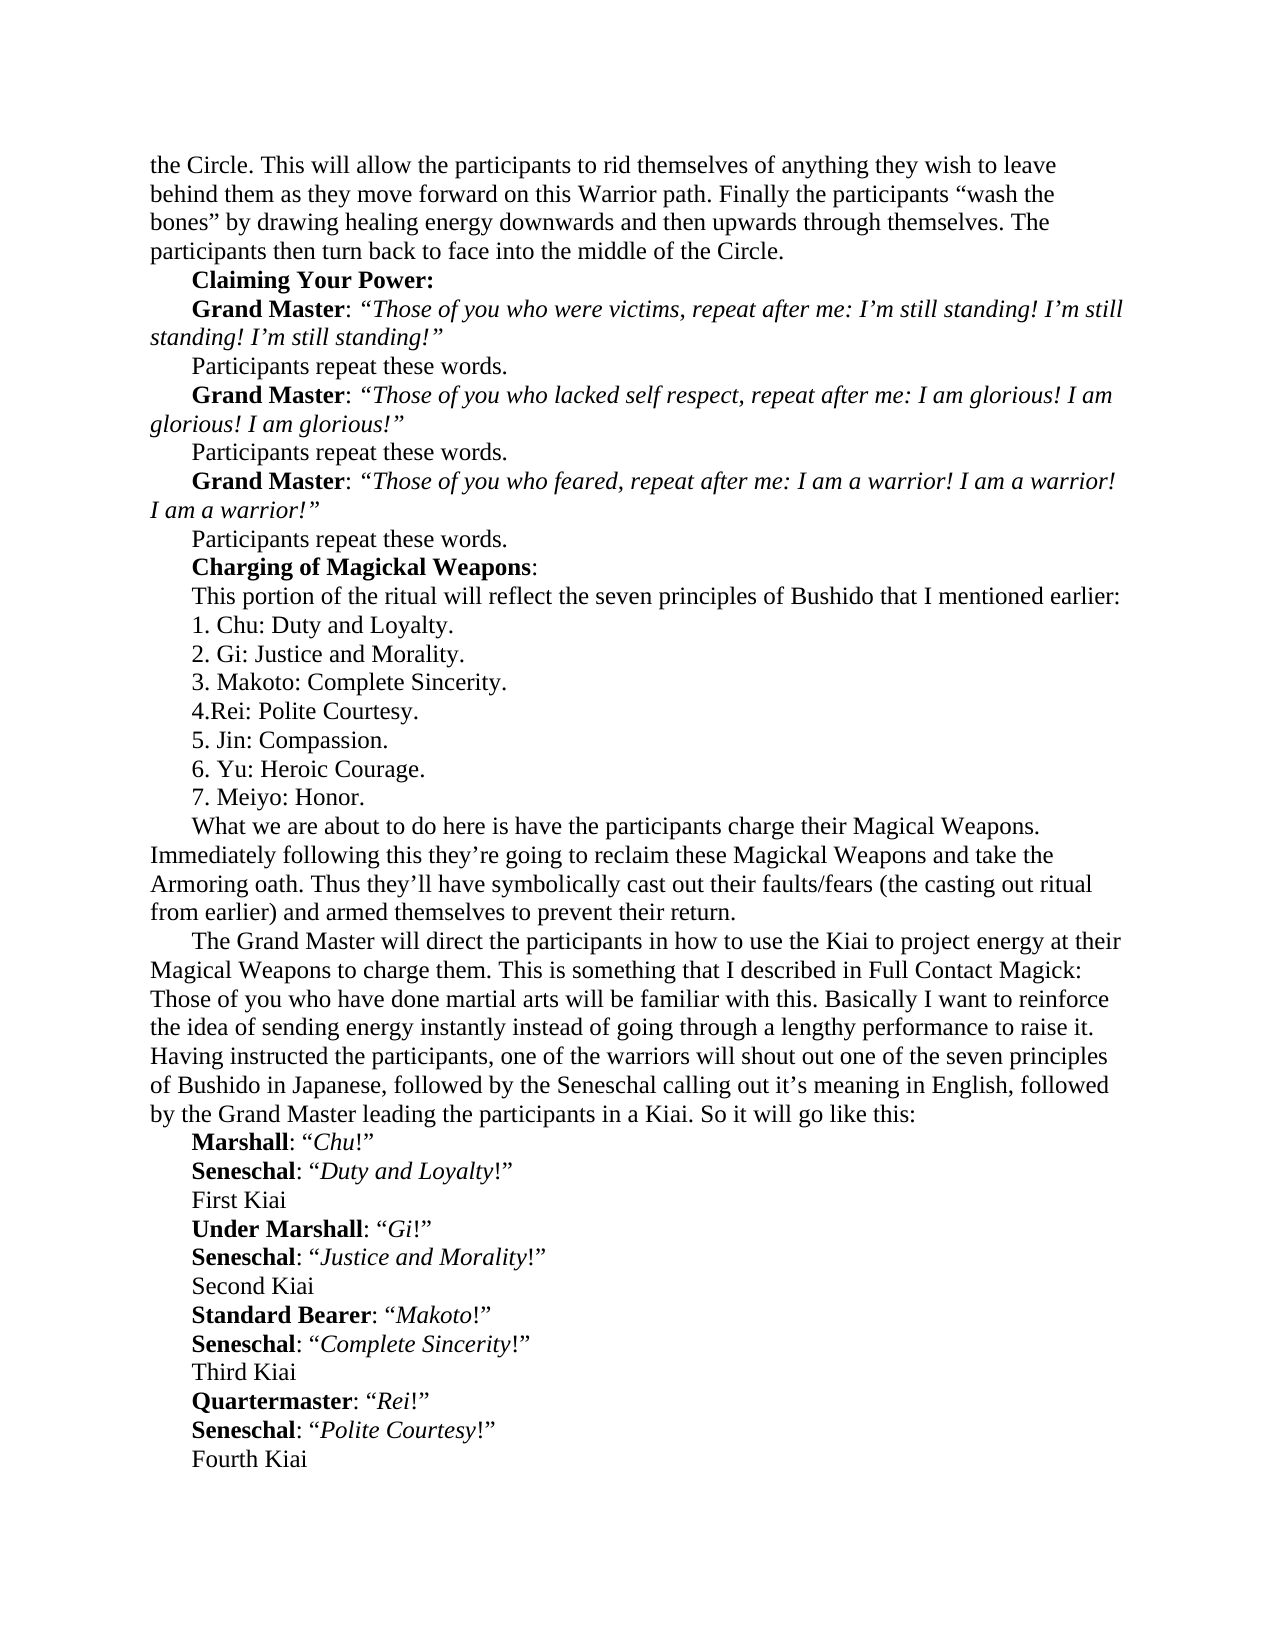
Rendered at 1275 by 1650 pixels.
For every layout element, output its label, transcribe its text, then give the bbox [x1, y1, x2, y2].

text Third Kiai [150, 1357, 1125, 1386]
text Participants repeat these words. [150, 351, 1125, 380]
text 4.Rei: Polite Courtesy. [150, 696, 1125, 725]
text 1. Chu: Duty and Loyalty. [150, 610, 1125, 639]
text Grand Master: “Those of you who feared, repeat after me: I am a warrior! I am a warrior! I am a warrior!” [150, 466, 1125, 524]
text Claiming Your Power: [150, 265, 1125, 294]
text What we are about to do here is have the participants charge their Magical Weapons. Immediately following this they’re going to reclaim these Magickal Weapons and take the Armoring oath. Thus they’ll have symbolically cast out their faults/fears (the casting out ritual from earlier) and armed themselves to prevent their return. [150, 811, 1125, 926]
text Seneschal: “Justice and Morality!” [150, 1242, 1125, 1271]
text Second Kiai [150, 1271, 1125, 1300]
text Grand Master: “Those of you who lacked self respect, repeat after me: I am glorious! I am glorious! I am glorious!” [150, 380, 1125, 437]
text Grand Master: “Those of you who were victims, repeat after me: I’m still standing! I’m still standing! I’m still standing!” [150, 294, 1125, 351]
text Seneschal: “Complete Sincerity!” [150, 1329, 1125, 1357]
text Quartermaster: “Rei!” [150, 1386, 1125, 1415]
text Seneschal: “Polite Courtesy!” [150, 1415, 1125, 1444]
text 7. Meiyo: Honor. [150, 782, 1125, 811]
text Charging of Magickal Weapons: [150, 552, 1125, 581]
text 3. Makoto: Complete Sincerity. [150, 667, 1125, 696]
text The Grand Master will direct the participants in how to use the Kiai to project energy at their Magical Weapons to charge them. This is something that I described in Full Contact Magick: Those of you who have done martial arts will be familiar with this. Basically I want to reinforce the idea of sending energy instantly instead of going through a lengthy performance to raise it. Having instructed the participants, one of the warriors will shout out one of the seven principles of Bushido in Japanese, followed by the Seneschal calling out it’s meaning in English, followed by the Grand Master leading the participants in a Kiai. So it will go like this: [150, 926, 1125, 1127]
text Seneschal: “Duty and Loyalty!” [150, 1156, 1125, 1185]
text Participants repeat these words. [150, 524, 1125, 552]
text 2. Gi: Justice and Morality. [150, 639, 1125, 667]
text 6. Yu: Heroic Courage. [150, 754, 1125, 782]
text Under Marshall: “Gi!” [150, 1214, 1125, 1242]
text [150, 150, 1125, 265]
text This portion of the ritual will reflect the seven principles of Bushido that I mentioned earlier: [150, 581, 1125, 610]
text Marshall: “Chu!” [150, 1127, 1125, 1156]
text 5. Jin: Compassion. [150, 725, 1125, 754]
text Fourth Kiai [150, 1444, 1125, 1472]
text Participants repeat these words. [150, 437, 1125, 466]
text First Kiai [150, 1185, 1125, 1214]
text Standard Bearer: “Makoto!” [150, 1300, 1125, 1329]
